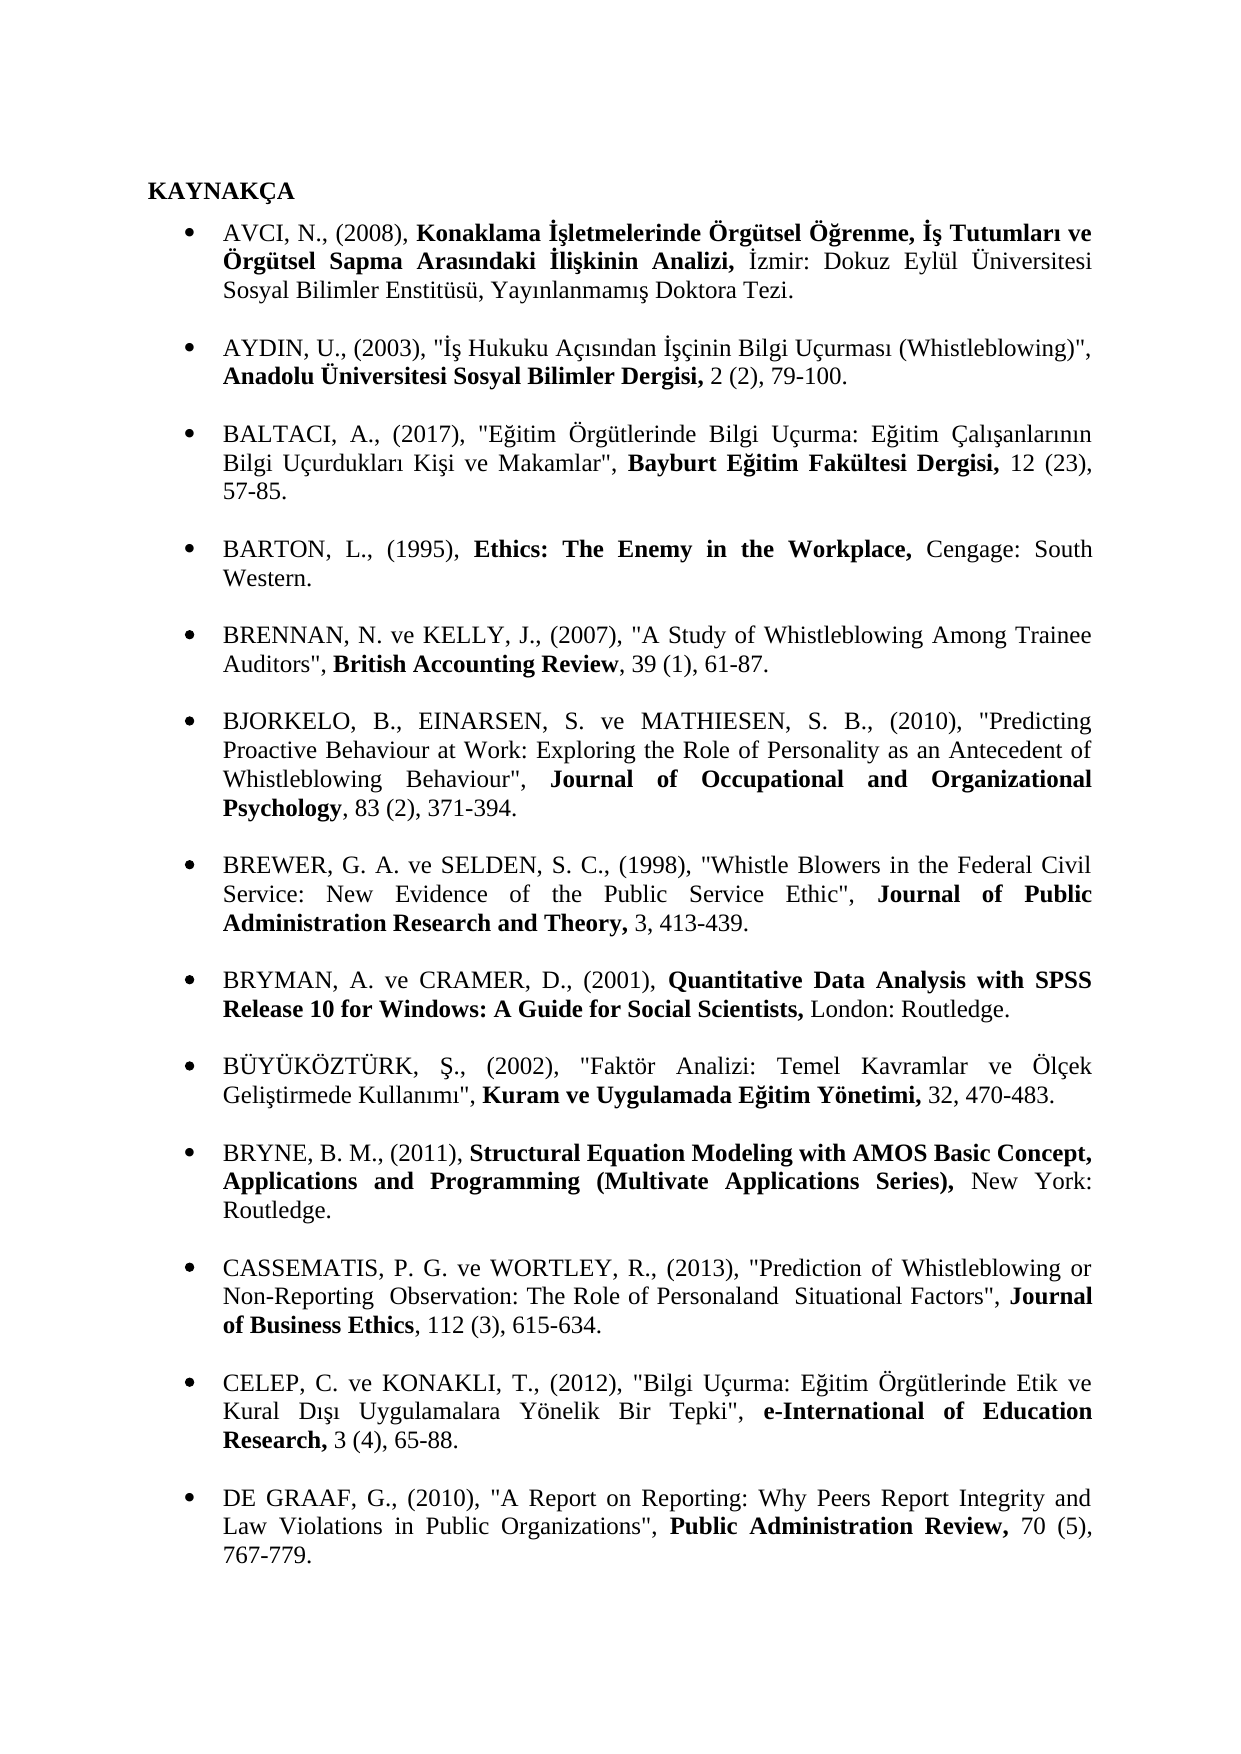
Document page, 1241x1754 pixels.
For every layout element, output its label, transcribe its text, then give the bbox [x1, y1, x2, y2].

text KAYNAKÇA [148, 176, 1093, 205]
list AVCI, N., (2008), Konaklama İşletmelerinde Örgütsel Öğrenme, İş Tutumları ve Örgütsel Sapma Arasındaki İlişkinin Analizi, İzmir: Dokuz Eylül Üniversitesi Sosyal Bilimler Enstitüsü, Yayınlanmamış Doktora Tezi. [185, 218, 1093, 304]
list BRYNE, B. M., (2011), Structural Equation Modeling with AMOS Basic Concept, Applications and Programming (Multivate Applications Series), New York: Routledge. [185, 1138, 1093, 1224]
list BARTON, L., (1995), Ethics: The Enemy in the Workplace, Cengage: South Western. [185, 534, 1093, 591]
list CASSEMATIS, P. G. ve WORTLEY, R., (2013), "Prediction of Whistleblowing or Non-Reporting Observation: The Role of Personaland Situational Factors", Journal of Business Ethics, 112 (3), 615-634. [185, 1253, 1093, 1339]
list BREWER, G. A. ve SELDEN, S. C., (1998), "Whistle Blowers in the Federal Civil Service: New Evidence of the Public Service Ethic", Journal of Public Administration Research and Theory, 3, 413-439. [185, 850, 1093, 936]
list CELEP, C. ve KONAKLI, T., (2012), "Bilgi Uçurma: Eğitim Örgütlerinde Etik ve Kural Dışı Uygulamalara Yönelik Bir Tepki", e-International of Education Research, 3 (4), 65-88. [185, 1368, 1093, 1454]
list BRYMAN, A. ve CRAMER, D., (2001), Quantitative Data Analysis with SPSS Release 10 for Windows: A Guide for Social Scientists, London: Routledge. [185, 965, 1093, 1023]
list BÜYÜKÖZTÜRK, Ş., (2002), "Faktör Analizi: Temel Kavramlar ve Ölçek Geliştirmede Kullanımı", Kuram ve Uygulamada Eğitim Yönetimi, 32, 470-483. [185, 1051, 1093, 1109]
list DE GRAAF, G., (2010), "A Report on Reporting: Why Peers Report Integrity and Law Violations in Public Organizations", Public Administration Review, 70 (5), 767-779. [185, 1483, 1093, 1569]
list AYDIN, U., (2003), "İş Hukuku Açısından İşçinin Bilgi Uçurması (Whistleblowing)", Anadolu Üniversitesi Sosyal Bilimler Dergisi, 2 (2), 79-100. [185, 333, 1093, 390]
list BRENNAN, N. ve KELLY, J., (2007), "A Study of Whistleblowing Among Trainee Auditors", British Accounting Review, 39 (1), 61-87. [185, 620, 1093, 678]
list BALTACI, A., (2017), "Eğitim Örgütlerinde Bilgi Uçurma: Eğitim Çalışanlarının Bilgi Uçurdukları Kişi ve Makamlar", Bayburt Eğitim Fakültesi Dergisi, 12 (23), 57-85. [185, 419, 1093, 505]
list BJORKELO, B., EINARSEN, S. ve MATHIESEN, S. B., (2010), "Predicting Proactive Behaviour at Work: Exploring the Role of Personality as an Antecedent of Whistleblowing Behaviour", Journal of Occupational and Organizational Psychology, 83 (2), 371-394. [185, 706, 1093, 821]
